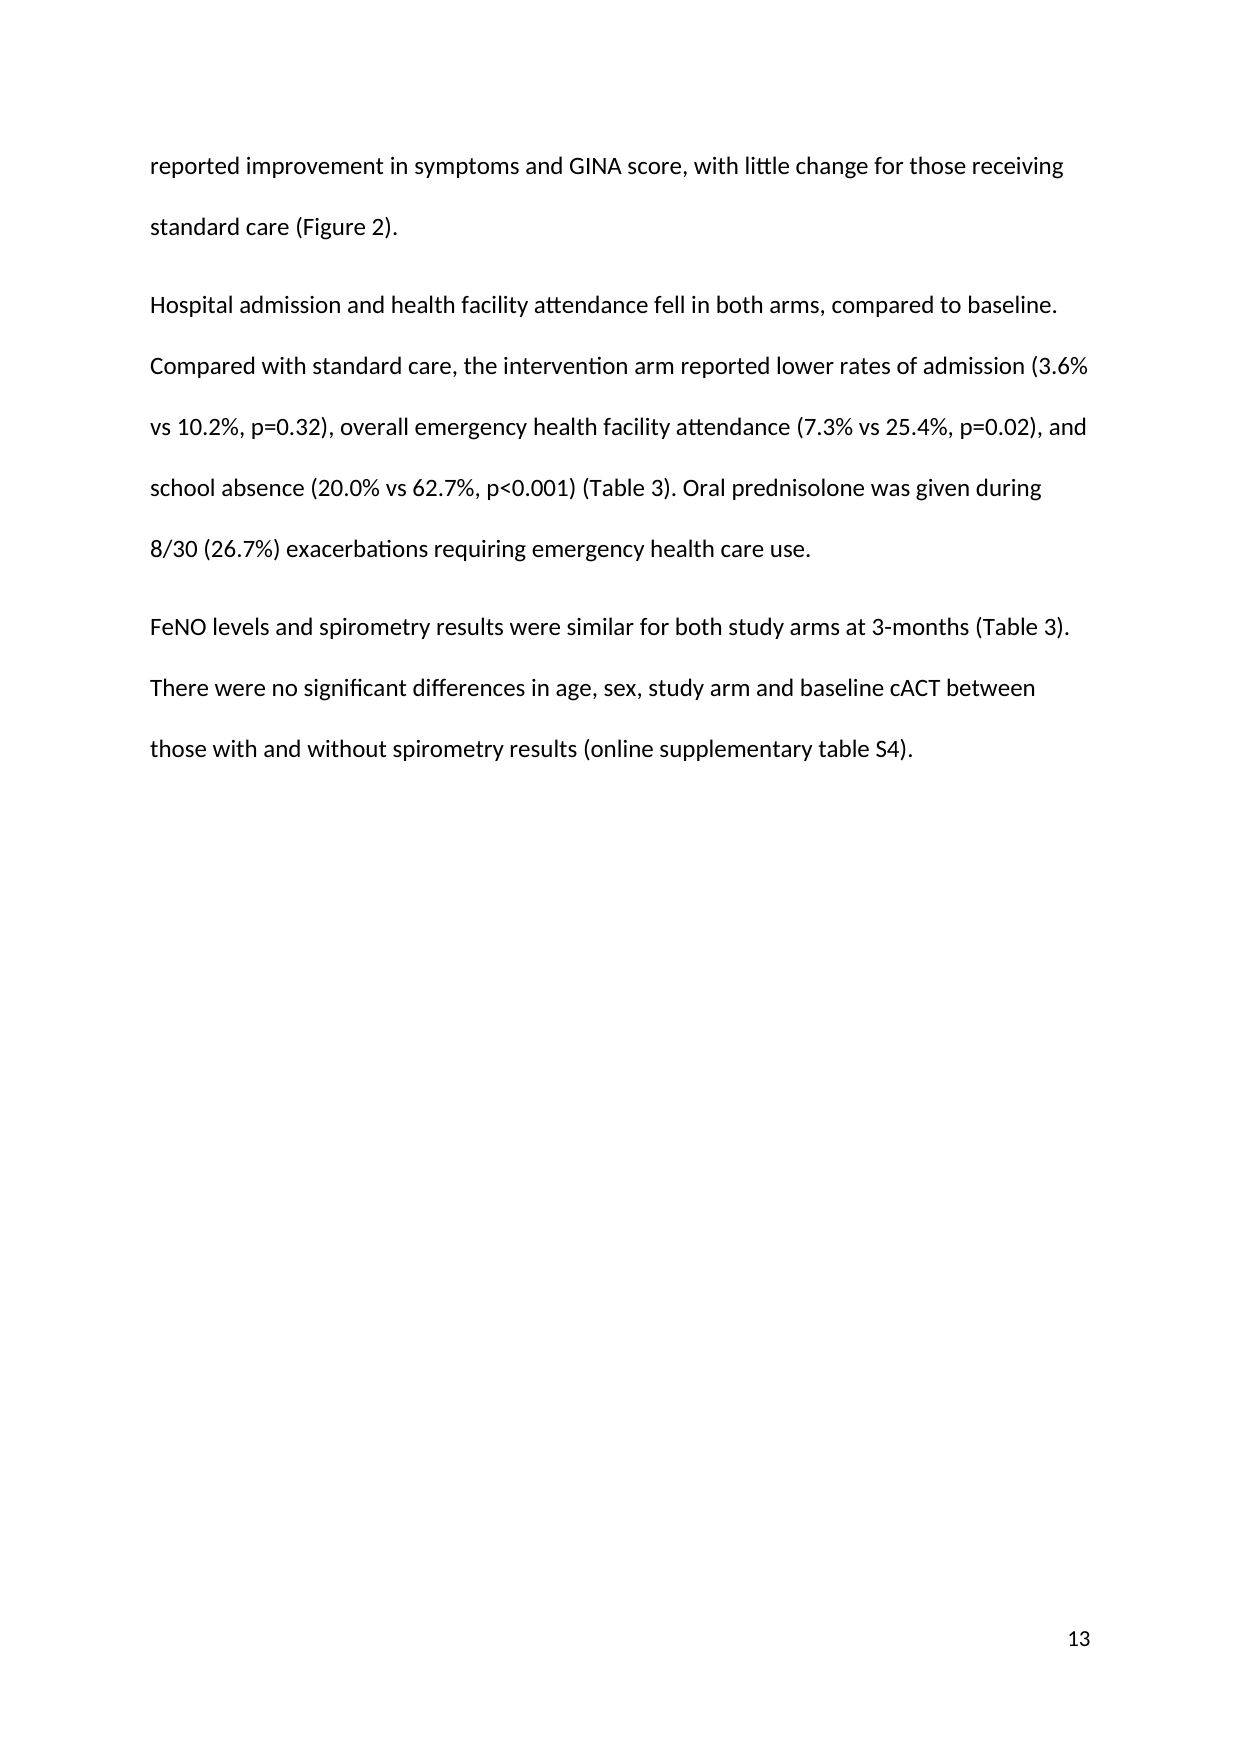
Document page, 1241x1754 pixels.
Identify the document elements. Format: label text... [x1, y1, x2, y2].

text FeNO levels and spirometry results were similar for both study arms at 3-months (Table 3). There were no significant differences in age, sex, study arm and baseline cACT between those with and without spirometry results (online supplementary table S4). [150, 611, 1090, 763]
text Hospital admission and health facility attendance fell in both arms, compared to baseline. Compared with standard care, the intervention arm reported lower rates of admission (3.6% vs 10.2%, p=0.32), overall emergency health facility attendance (7.3% vs 25.4%, p=0.02), and school absence (20.0% vs 62.7%, p<0.001) (Table 3). Oral prednisolone was given during 8/30 (26.7%) exacerbations requiring emergency health care use. [150, 289, 1090, 563]
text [150, 150, 1090, 242]
